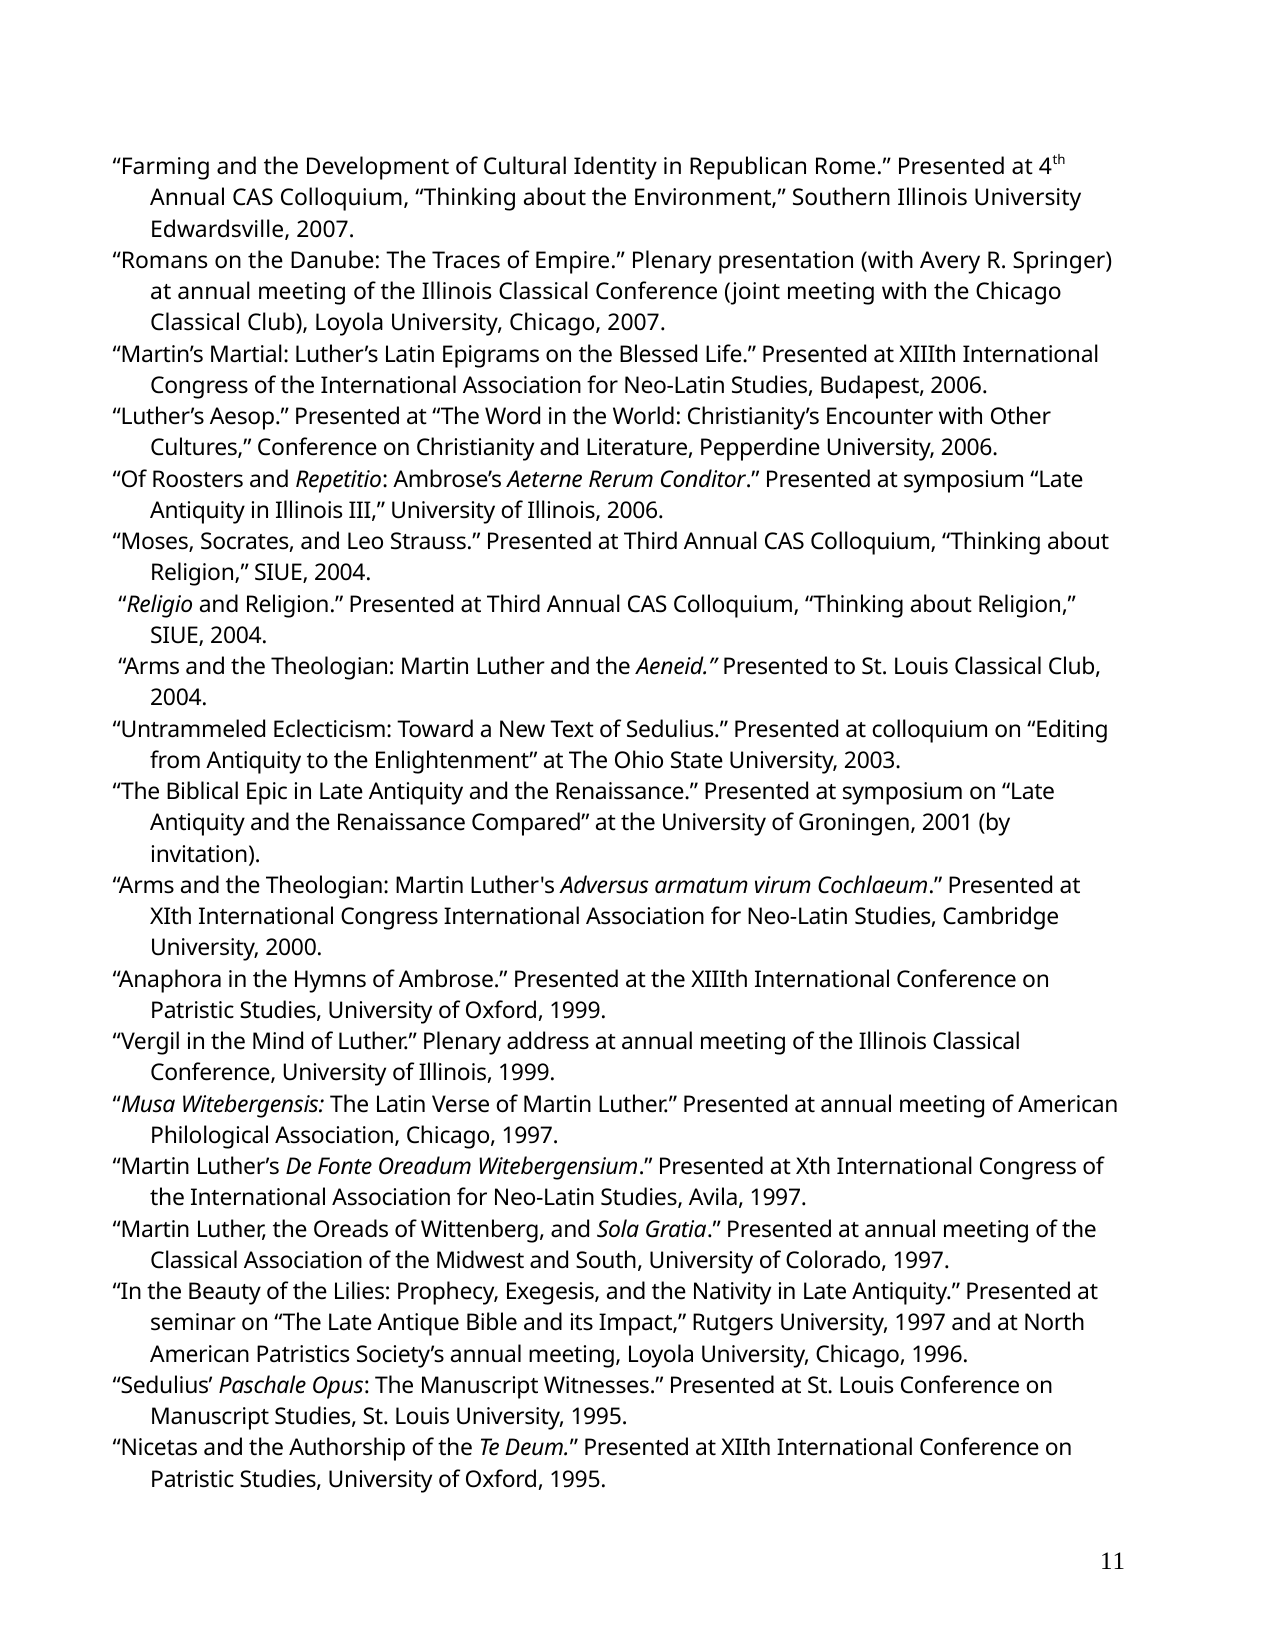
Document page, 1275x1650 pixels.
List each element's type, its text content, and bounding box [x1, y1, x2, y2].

text “Untrammeled Eclecticism: Toward a New Text of Sedulius.” Presented at colloquium on “Editing from Antiquity to the Enlightenment” at The Ohio State University, 2003. [112, 712, 1125, 775]
text “Martin’s Martial: Luther’s Latin Epigrams on the Blessed Life.” Presented at XIIIth International Congress of the International Association for Neo-Latin Studies, Budapest, 2006. [112, 337, 1125, 400]
text “The Biblical Epic in Late Antiquity and the Renaissance.” Presented at symposium on “Late Antiquity and the Renaissance Compared” at the University of Groningen, 2001 (by invitation). [112, 775, 1125, 869]
text “Luther’s Aesop.” Presented at “The Word in the World: Christianity’s Encounter with Other Cultures,” Conference on Christianity and Literature, Pepperdine University, 2006. [112, 400, 1125, 462]
text “Of Roosters and Repetitio: Ambrose’s Aeterne Rerum Conditor.” Presented at symposium “Late Antiquity in Illinois III,” University of Illinois, 2006. [112, 462, 1125, 525]
text “Vergil in the Mind of Luther.” Plenary address at annual meeting of the Illinois Classical Conference, University of Illinois, 1999. [112, 1025, 1125, 1087]
text “Nicetas and the Authorship of the Te Deum.” Presented at XIIth International Conference on Patristic Studies, University of Oxford, 1995. [112, 1431, 1125, 1494]
text “Arms and the Theologian: Martin Luther's Adversus armatum virum Cochlaeum.” Presented at XIth International Congress International Association for Neo-Latin Studies, Cambridge University, 2000. [112, 869, 1125, 962]
text “Moses, Socrates, and Leo Strauss.” Presented at Third Annual CAS Colloquium, “Thinking about Religion,” SIUE, 2004. [112, 525, 1125, 587]
text “Arms and the Theologian: Martin Luther and the Aeneid.” Presented to St. Louis Classical Club, 2004. [112, 650, 1125, 712]
text “Martin Luther, the Oreads of Wittenberg, and Sola Gratia.” Presented at annual meeting of the Classical Association of the Midwest and South, University of Colorado, 1997. [112, 1212, 1125, 1275]
text “Musa Witebergensis: The Latin Verse of Martin Luther.” Presented at annual meeting of American Philological Association, Chicago, 1997. [112, 1087, 1125, 1150]
text “Sedulius’ Paschale Opus: The Manuscript Witnesses.” Presented at St. Louis Conference on Manuscript Studies, St. Louis University, 1995. [112, 1369, 1125, 1431]
text “Farming and the Development of Cultural Identity in Republican Rome.” Presented at 4th Annual CAS Colloquium, “Thinking about the Environment,” Southern Illinois University Edwardsville, 2007. [112, 150, 1125, 244]
text “Religio and Religion.” Presented at Third Annual CAS Colloquium, “Thinking about Religion,” SIUE, 2004. [112, 587, 1125, 650]
text “Anaphora in the Hymns of Ambrose.” Presented at the XIIIth International Conference on Patristic Studies, University of Oxford, 1999. [112, 962, 1125, 1025]
text “In the Beauty of the Lilies: Prophecy, Exegesis, and the Nativity in Late Antiquity.” Presented at seminar on “The Late Antique Bible and its Impact,” Rutgers University, 1997 and at North American Patristics Society’s annual meeting, Loyola University, Chicago, 1996. [112, 1275, 1125, 1369]
text “Romans on the Danube: The Traces of Empire.” Plenary presentation (with Avery R. Springer) at annual meeting of the Illinois Classical Conference (joint meeting with the Chicago Classical Club), Loyola University, Chicago, 2007. [112, 244, 1125, 337]
text “Martin Luther’s De Fonte Oreadum Witebergensium.” Presented at Xth International Congress of the International Association for Neo-Latin Studies, Avila, 1997. [112, 1150, 1125, 1212]
